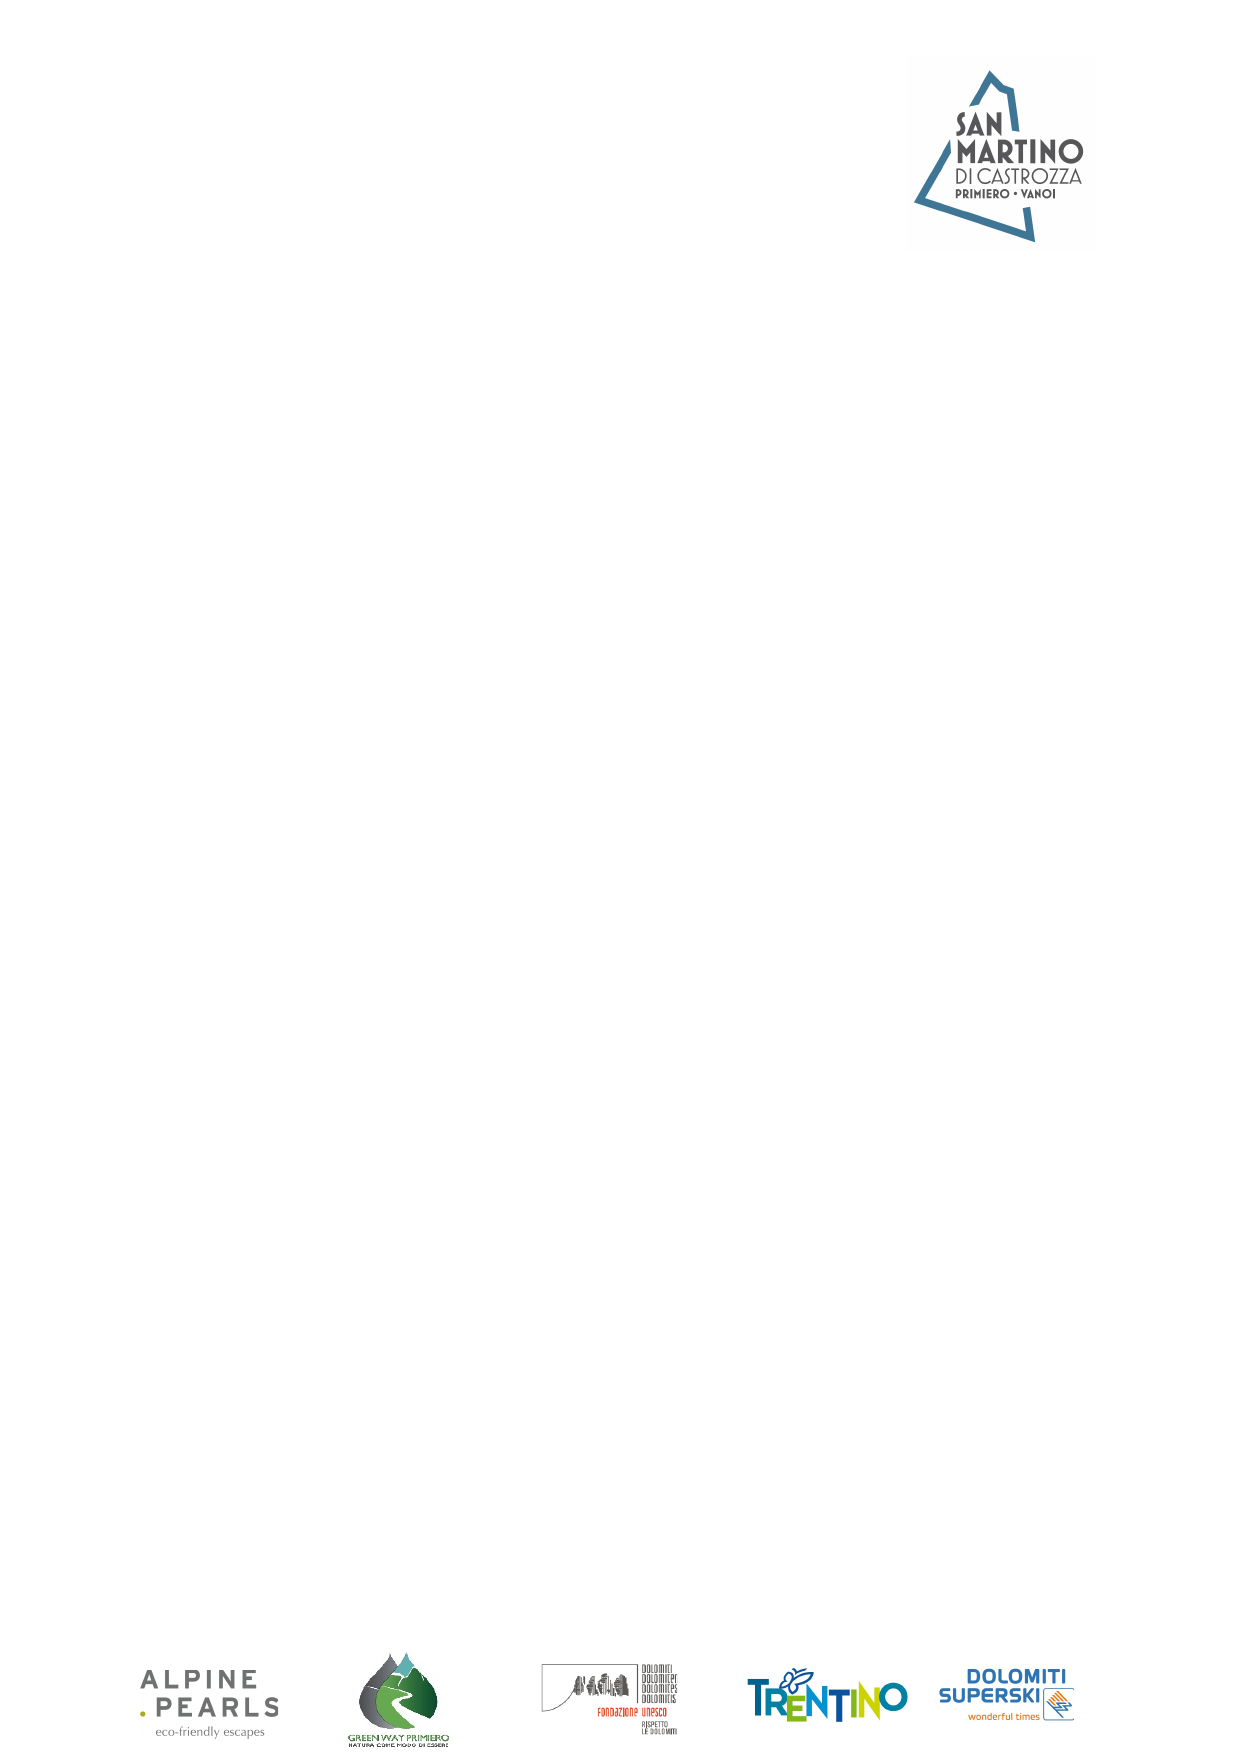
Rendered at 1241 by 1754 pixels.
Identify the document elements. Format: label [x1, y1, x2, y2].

picture [905, 56, 1095, 251]
picture [536, 1660, 678, 1736]
picture [339, 1645, 462, 1753]
picture [140, 1670, 279, 1739]
picture [747, 1668, 1074, 1722]
